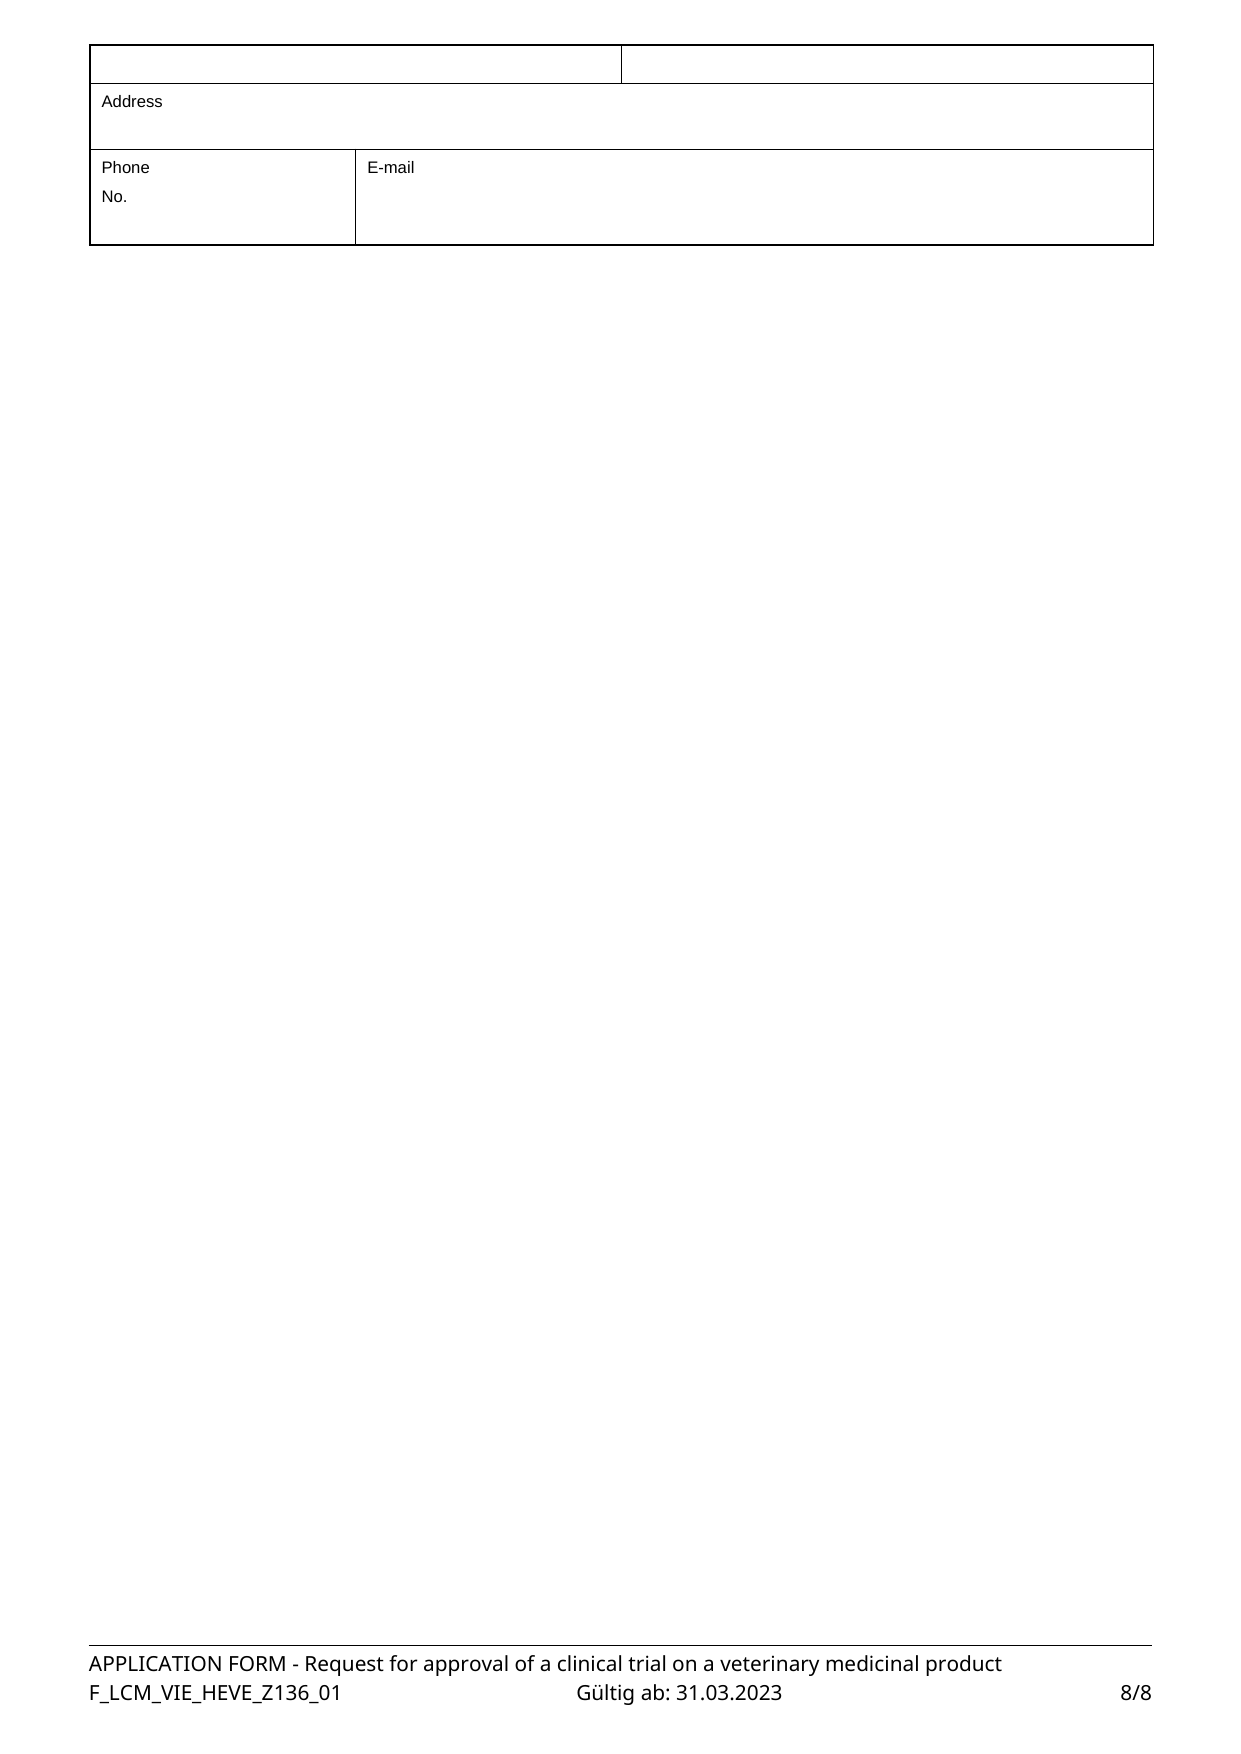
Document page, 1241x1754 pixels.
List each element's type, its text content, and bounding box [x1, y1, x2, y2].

table_cell [622, 150, 1153, 244]
table_cell Phone No. [91, 150, 355, 244]
table_cell Address [91, 84, 622, 148]
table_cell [91, 46, 621, 82]
table_cell [622, 84, 1153, 148]
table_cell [622, 46, 1153, 82]
table_cell E-mail [356, 150, 622, 244]
